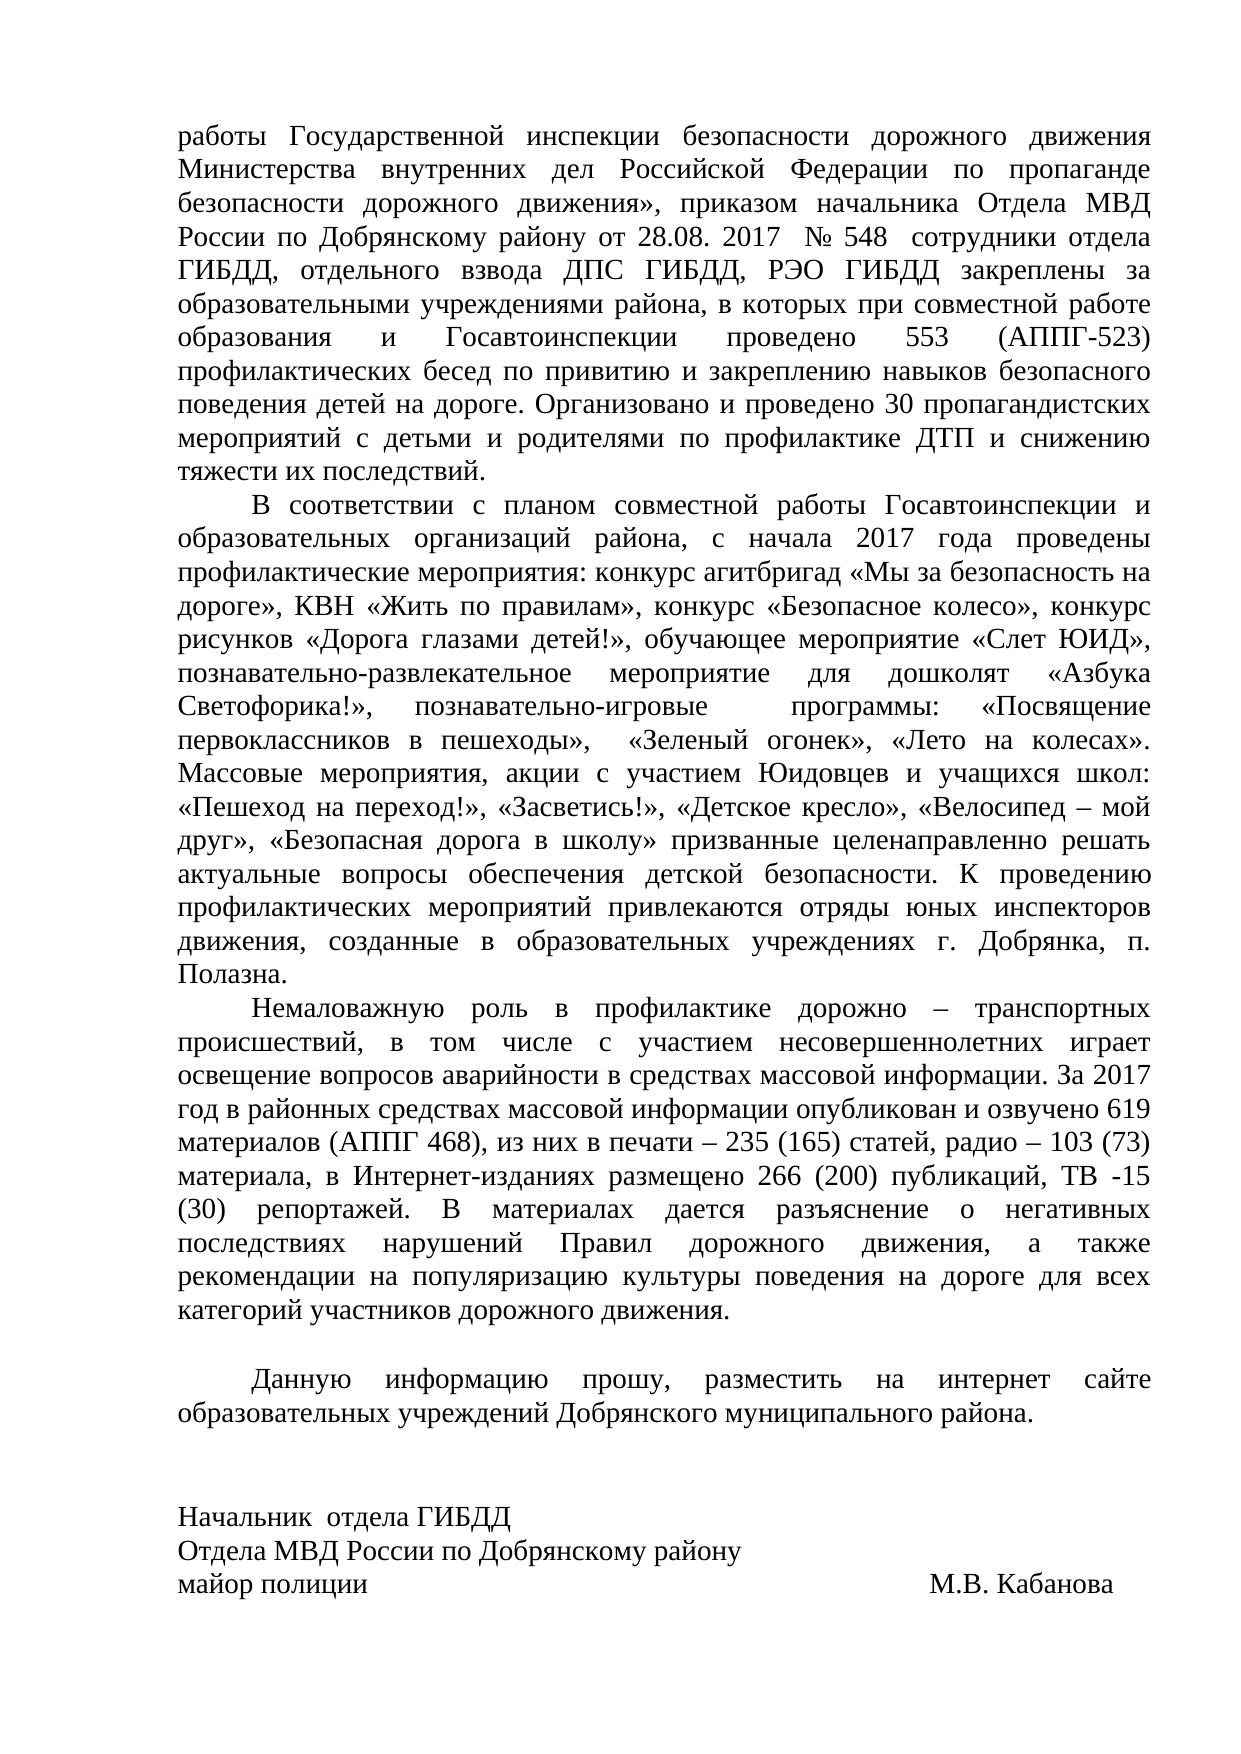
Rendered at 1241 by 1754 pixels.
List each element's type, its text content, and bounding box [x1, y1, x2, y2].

text Немаловажную роль в профилактике дорожно – транспортных происшествий, в том числе с участием несовершеннолетних играет освещение вопросов аварийности в средствах массовой информации. За 2017 год в районных средствах массовой информации опубликован и озвучено 619 материалов (АППГ 468), из них в печати – 235 (165) статей, радио – 103 (73) материала, в Интернет-изданиях размещено 266 (200) публикаций, ТВ -15 (30) репортажей. В материалах дается разъяснение о негативных последствиях нарушений Правил дорожного движения, а также рекомендации на популяризацию культуры поведения на дороге для всех категорий участников дорожного движения. [177, 990, 1152, 1326]
text В соответствии с планом совместной работы Госавтоинспекции и образовательных организаций района, с начала 2017 года проведены профилактические мероприятия: конкурс агитбригад «Мы за безопасность на дороге», КВН «Жить по правилам», конкурс «Безопасное колесо», конкурс рисунков «Дорога глазами детей!», обучающее мероприятие «Слет ЮИД», познавательно-развлекательное мероприятие для дошколят «Азбука Светофорика!», познавательно-игровые программы: «Посвящение первоклассников в пешеходы», «Зеленый огонек», «Лето на колесах». Массовые мероприятия, акции с участием Юидовцев и учащихся школ: «Пешеход на переход!», «Засветись!», «Детское кресло», «Велосипед – мой друг», «Безопасная дорога в школу» призванные целенаправленно решать актуальные вопросы обеспечения детской безопасности. К проведению профилактических мероприятий привлекаются отряды юных инспекторов движения, созданные в образовательных учреждениях г. Добрянка, п. Полазна. [177, 487, 1152, 990]
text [177, 118, 1152, 487]
text Начальник отдела ГИБДД [177, 1499, 1152, 1533]
text Отдела МВД России по Добрянскому району [177, 1533, 1152, 1567]
text майор полиции М.В. Кабанова [177, 1567, 1152, 1600]
text Данную информацию прошу, разместить на интернет сайте образовательных учреждений Добрянского муниципального района. [177, 1361, 1152, 1428]
